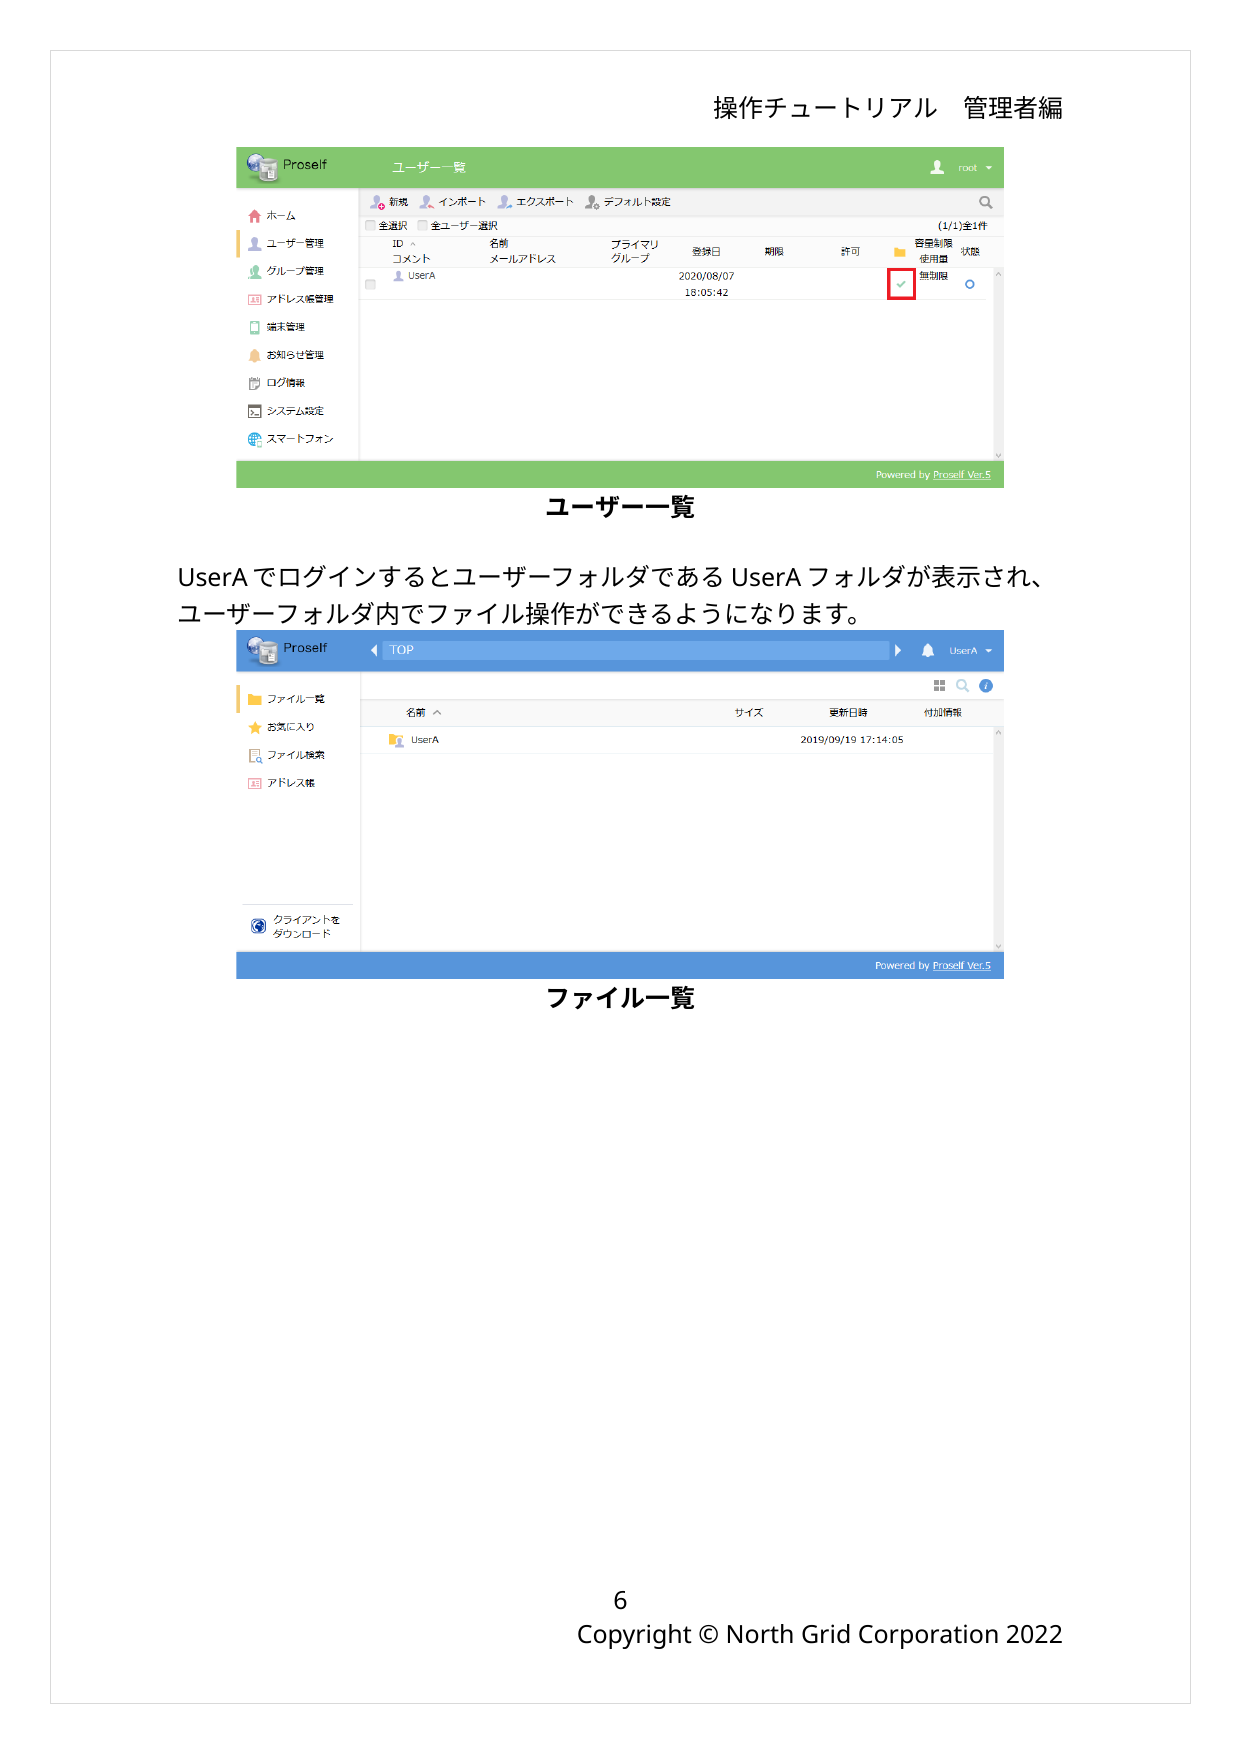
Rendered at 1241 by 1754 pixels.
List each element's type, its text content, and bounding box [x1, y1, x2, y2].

text ユーザー一覧 [177, 487, 1063, 524]
picture [236, 630, 1004, 979]
picture [236, 147, 1004, 488]
text UserAでログインするとユーザーフォルダであるUserAフォルダが表示され、ユーザーフォルダ内でファイル操作ができるようになります。 [177, 558, 1063, 630]
text ファイル一覧 [177, 978, 1063, 1014]
